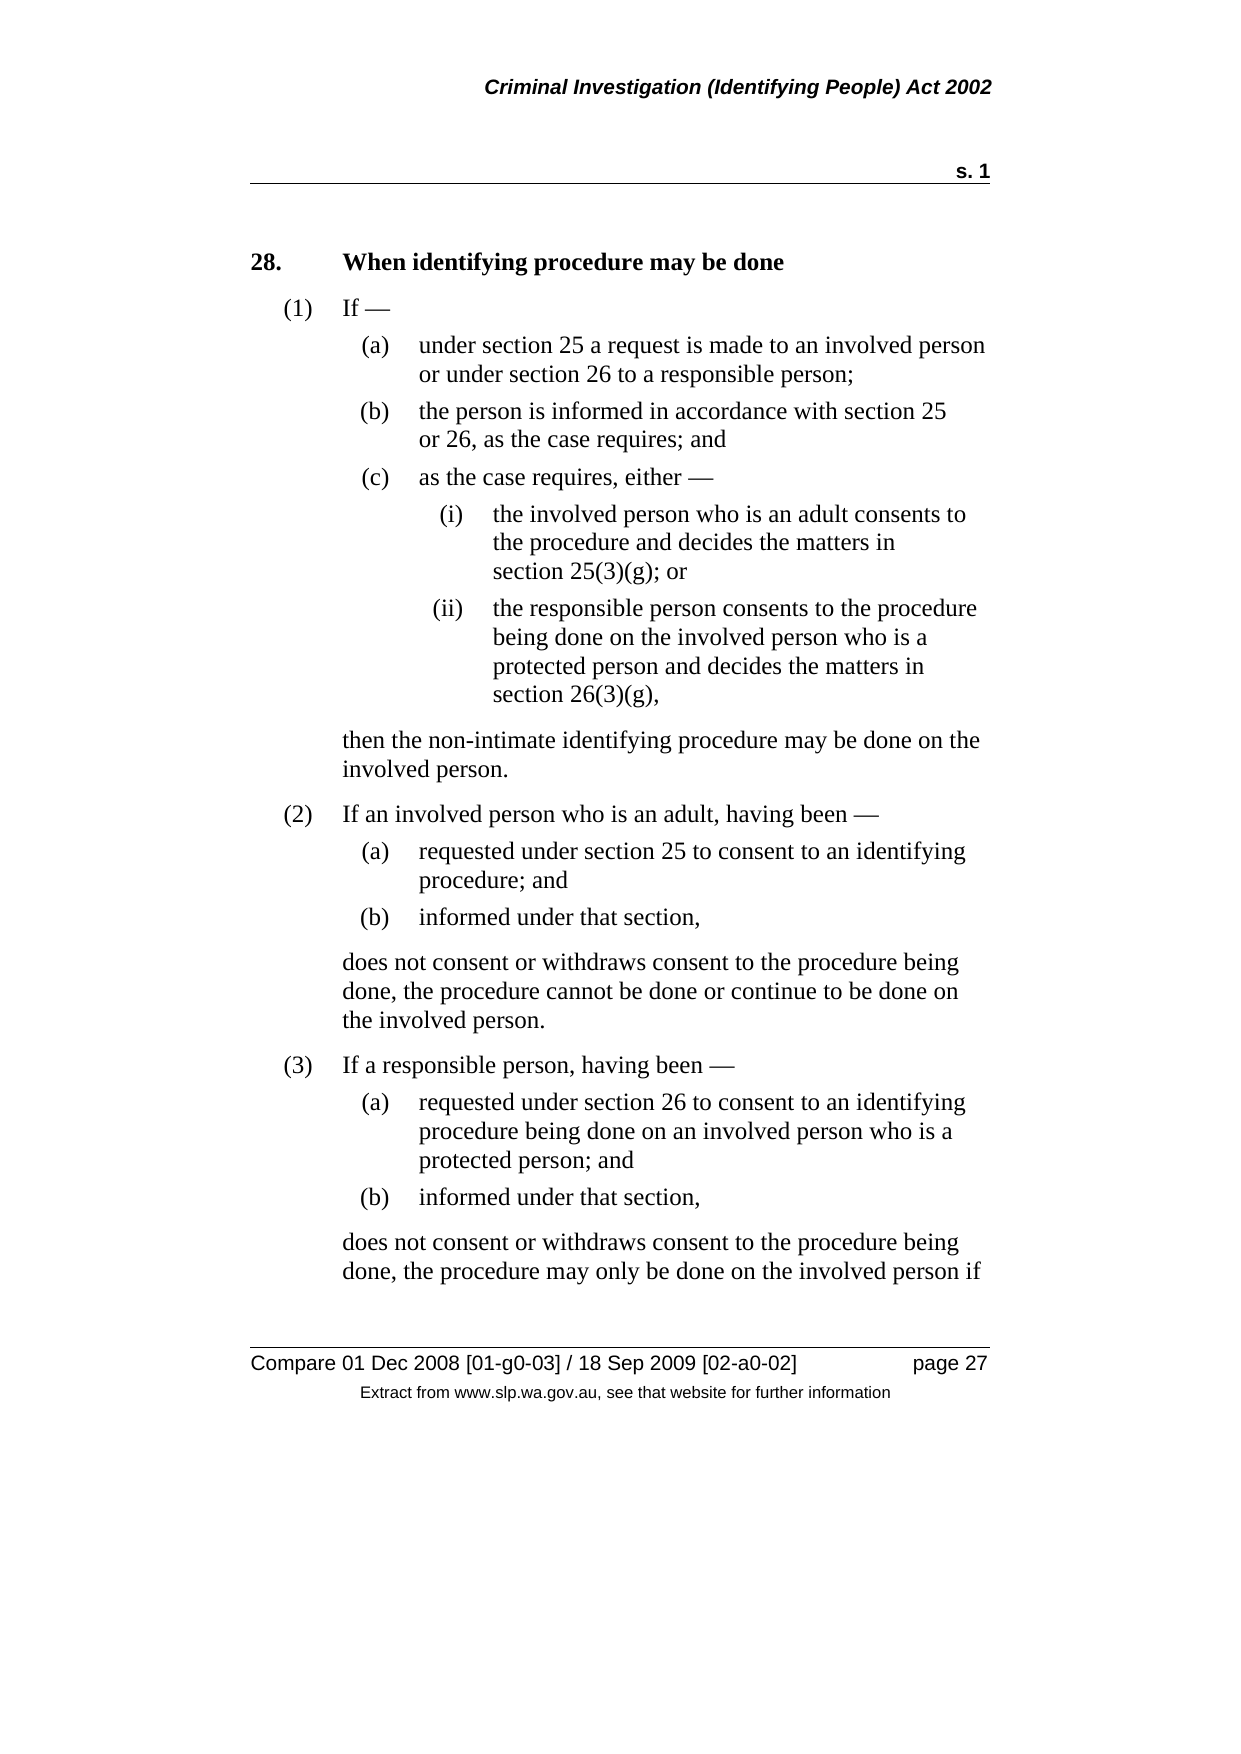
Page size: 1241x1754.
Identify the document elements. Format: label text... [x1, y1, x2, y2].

text (1) If — [250, 293, 990, 322]
text (a) requested under section 26 to consent to an identifying procedure being done on an involved person who is a protected person; and [250, 1087, 990, 1174]
text (a) under section 25 a request is made to an involved person or under section 26 to a responsible person; [250, 330, 990, 387]
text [250, 1227, 990, 1285]
text (3) If a responsible person, having been — [250, 1050, 990, 1079]
text (a) requested under section 25 to consent to an identifying procedure; and [250, 836, 990, 894]
text (c) as the case requires, either — [250, 462, 990, 490]
text (b) the person is informed in accordance with section 25 or 26, as the case requires; and [250, 396, 990, 453]
text (b) informed under that section, [250, 902, 990, 931]
subtitle 28. When identifying procedure may be done [250, 247, 990, 276]
text (2) If an involved person who is an adult, having been — [250, 799, 990, 828]
text (ii) the responsible person consents to the procedure being done on the involved person who is a protected person and decides the matters in section 26(3)(g), [250, 593, 990, 708]
text (b) informed under that section, [250, 1182, 990, 1211]
text then the non-intimate identifying procedure may be done on the involved person. [250, 725, 990, 782]
text (i) the involved person who is an adult consents to the procedure and decides the matters in section 25(3)(g); or [250, 499, 990, 585]
text does not consent or withdraws consent to the procedure being done, the procedure cannot be done or continue to be done on the involved person. [250, 947, 990, 1034]
